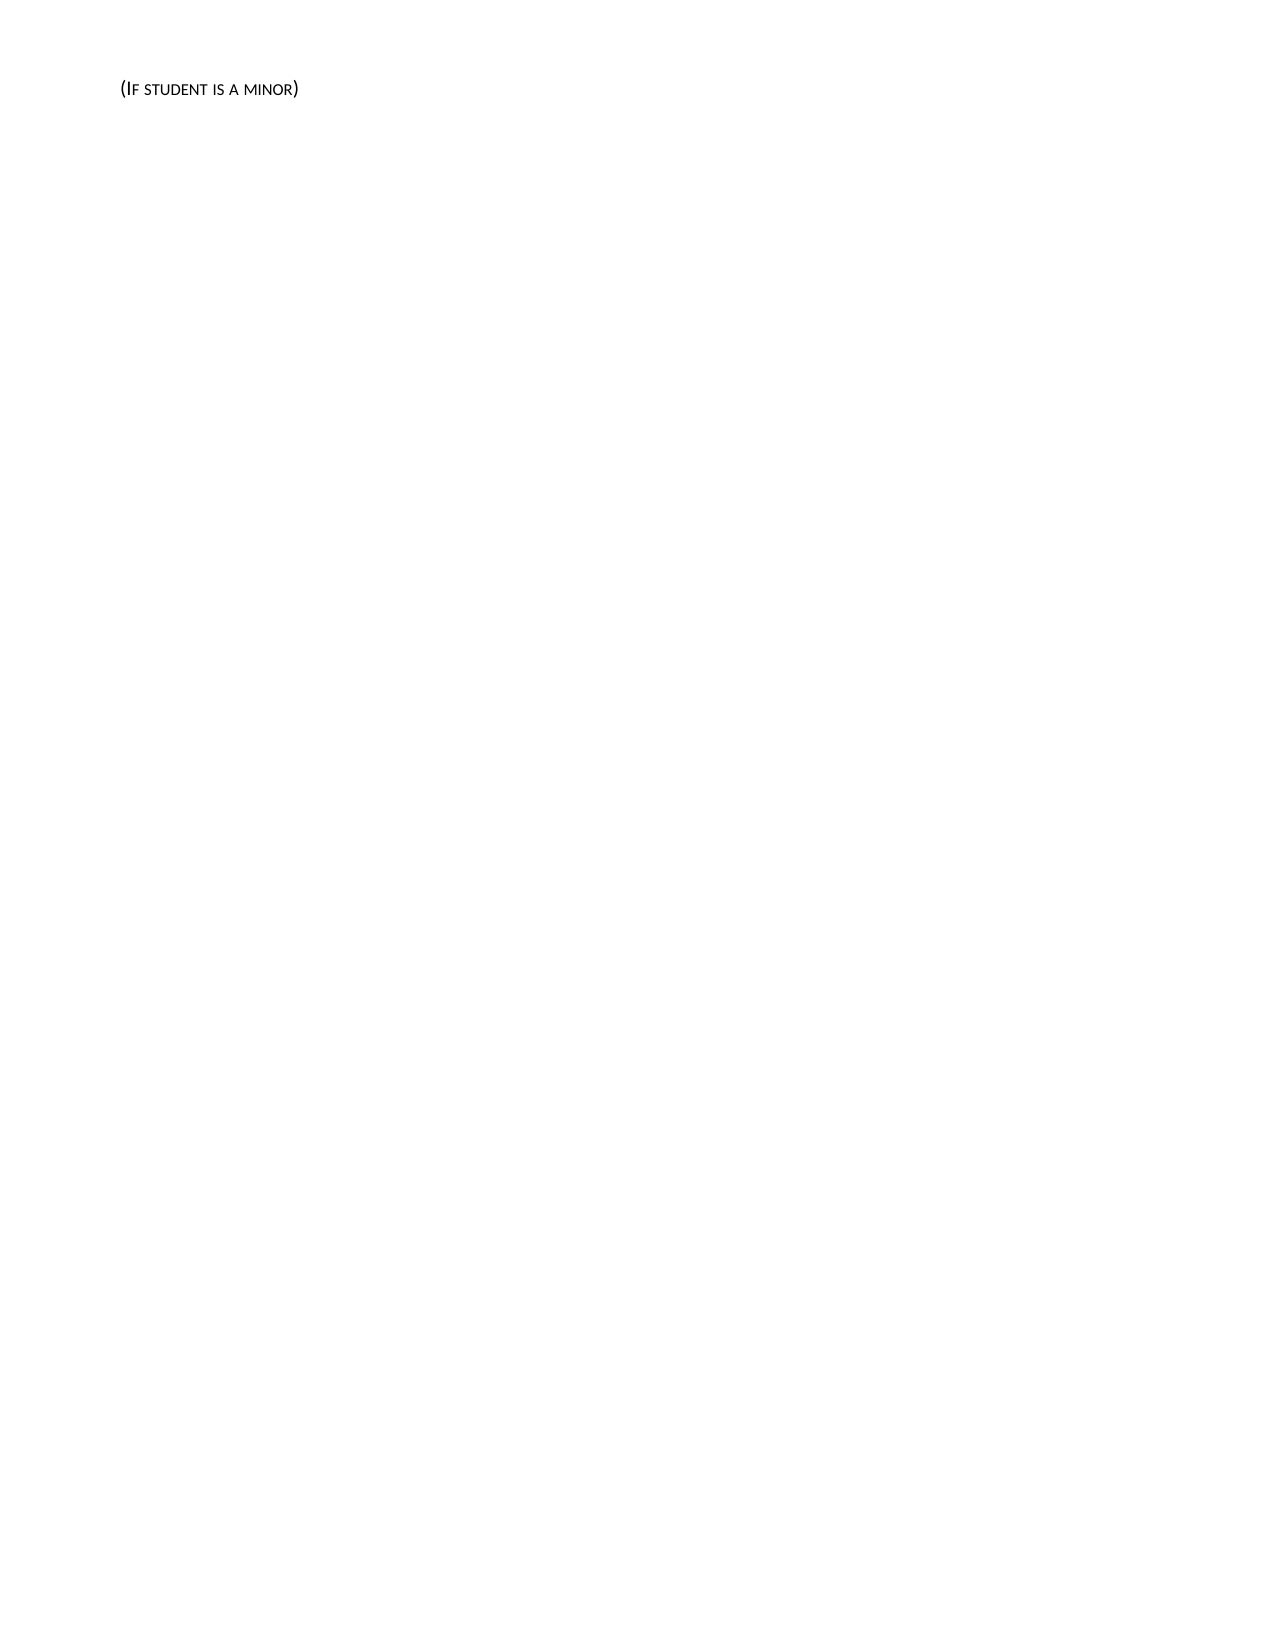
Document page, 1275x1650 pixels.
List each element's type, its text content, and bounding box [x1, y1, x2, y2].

text (If student is a minor) [120, 75, 1155, 100]
